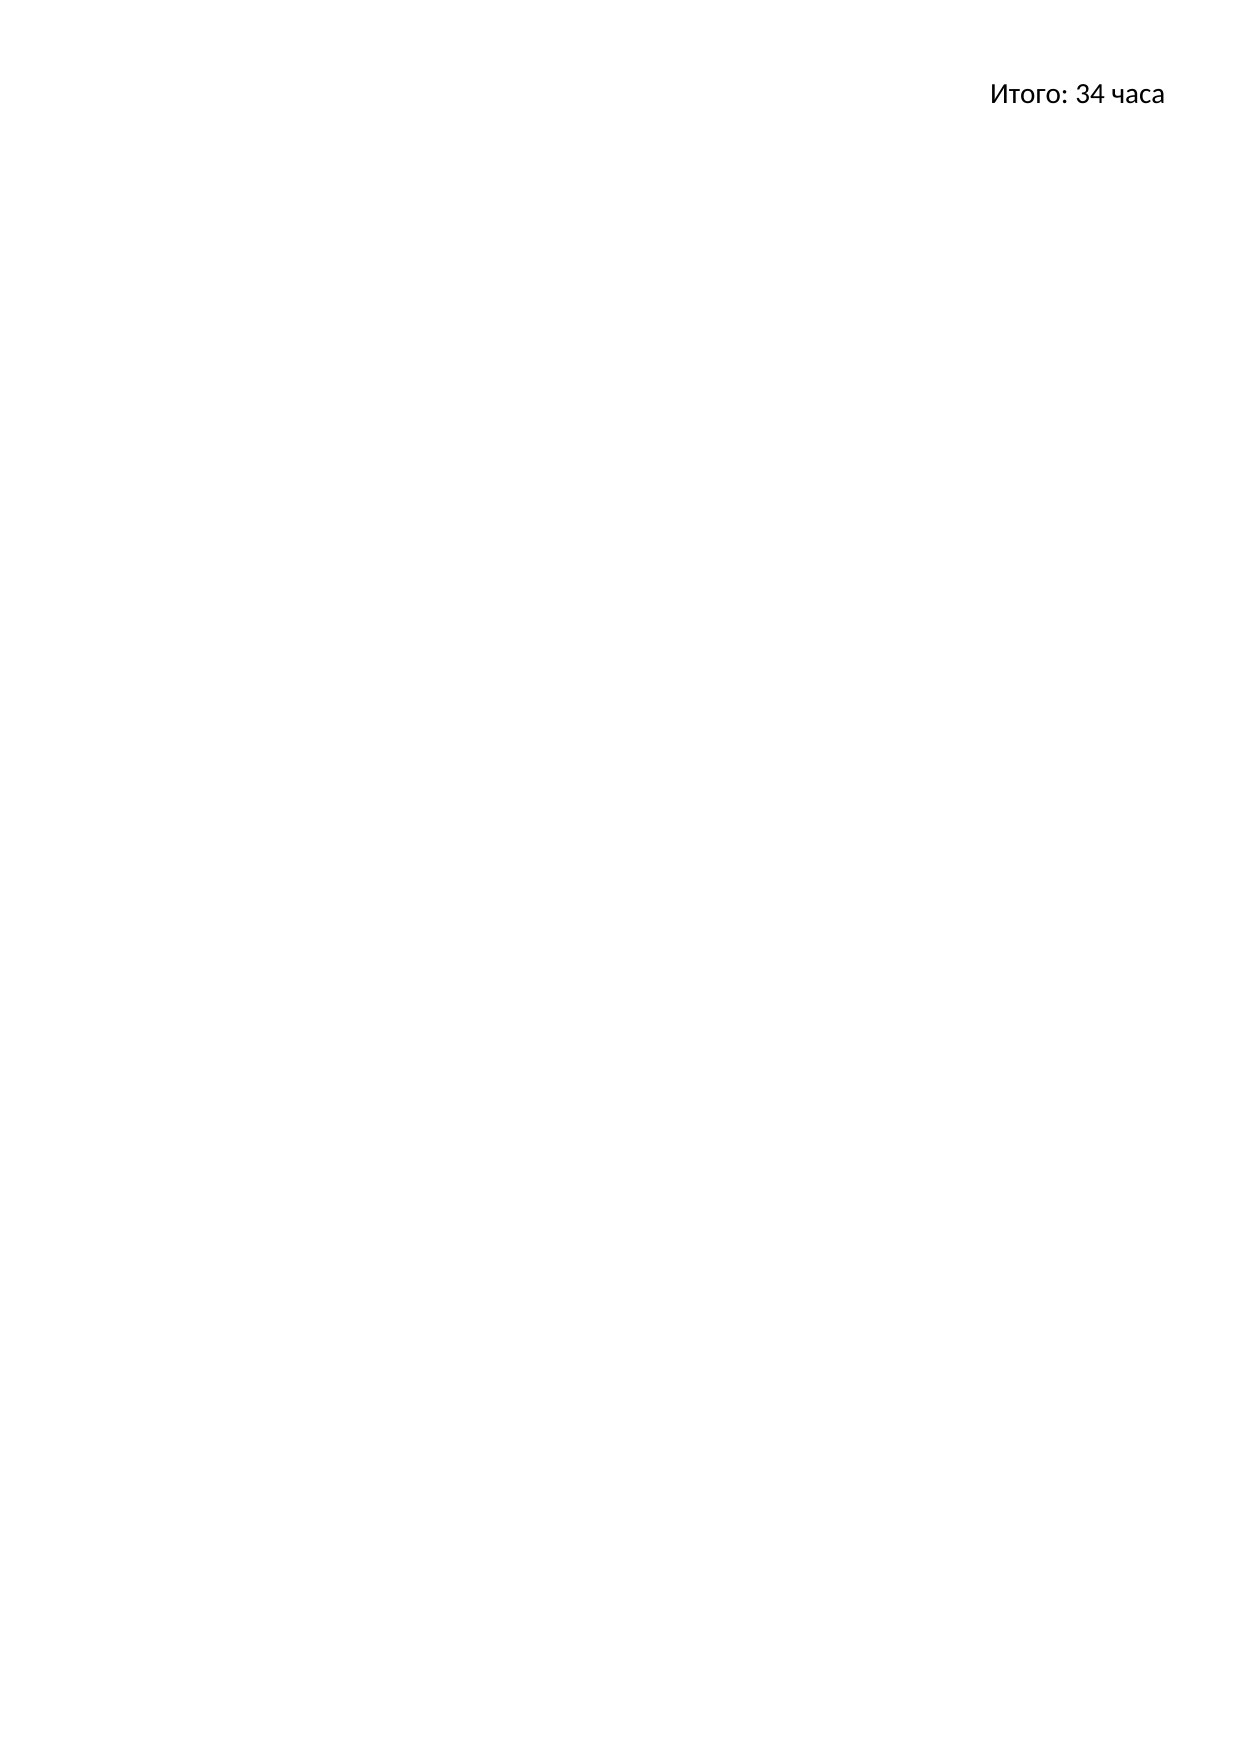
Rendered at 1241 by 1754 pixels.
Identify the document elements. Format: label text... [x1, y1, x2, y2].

text Итого: 34 часа [75, 75, 1165, 111]
